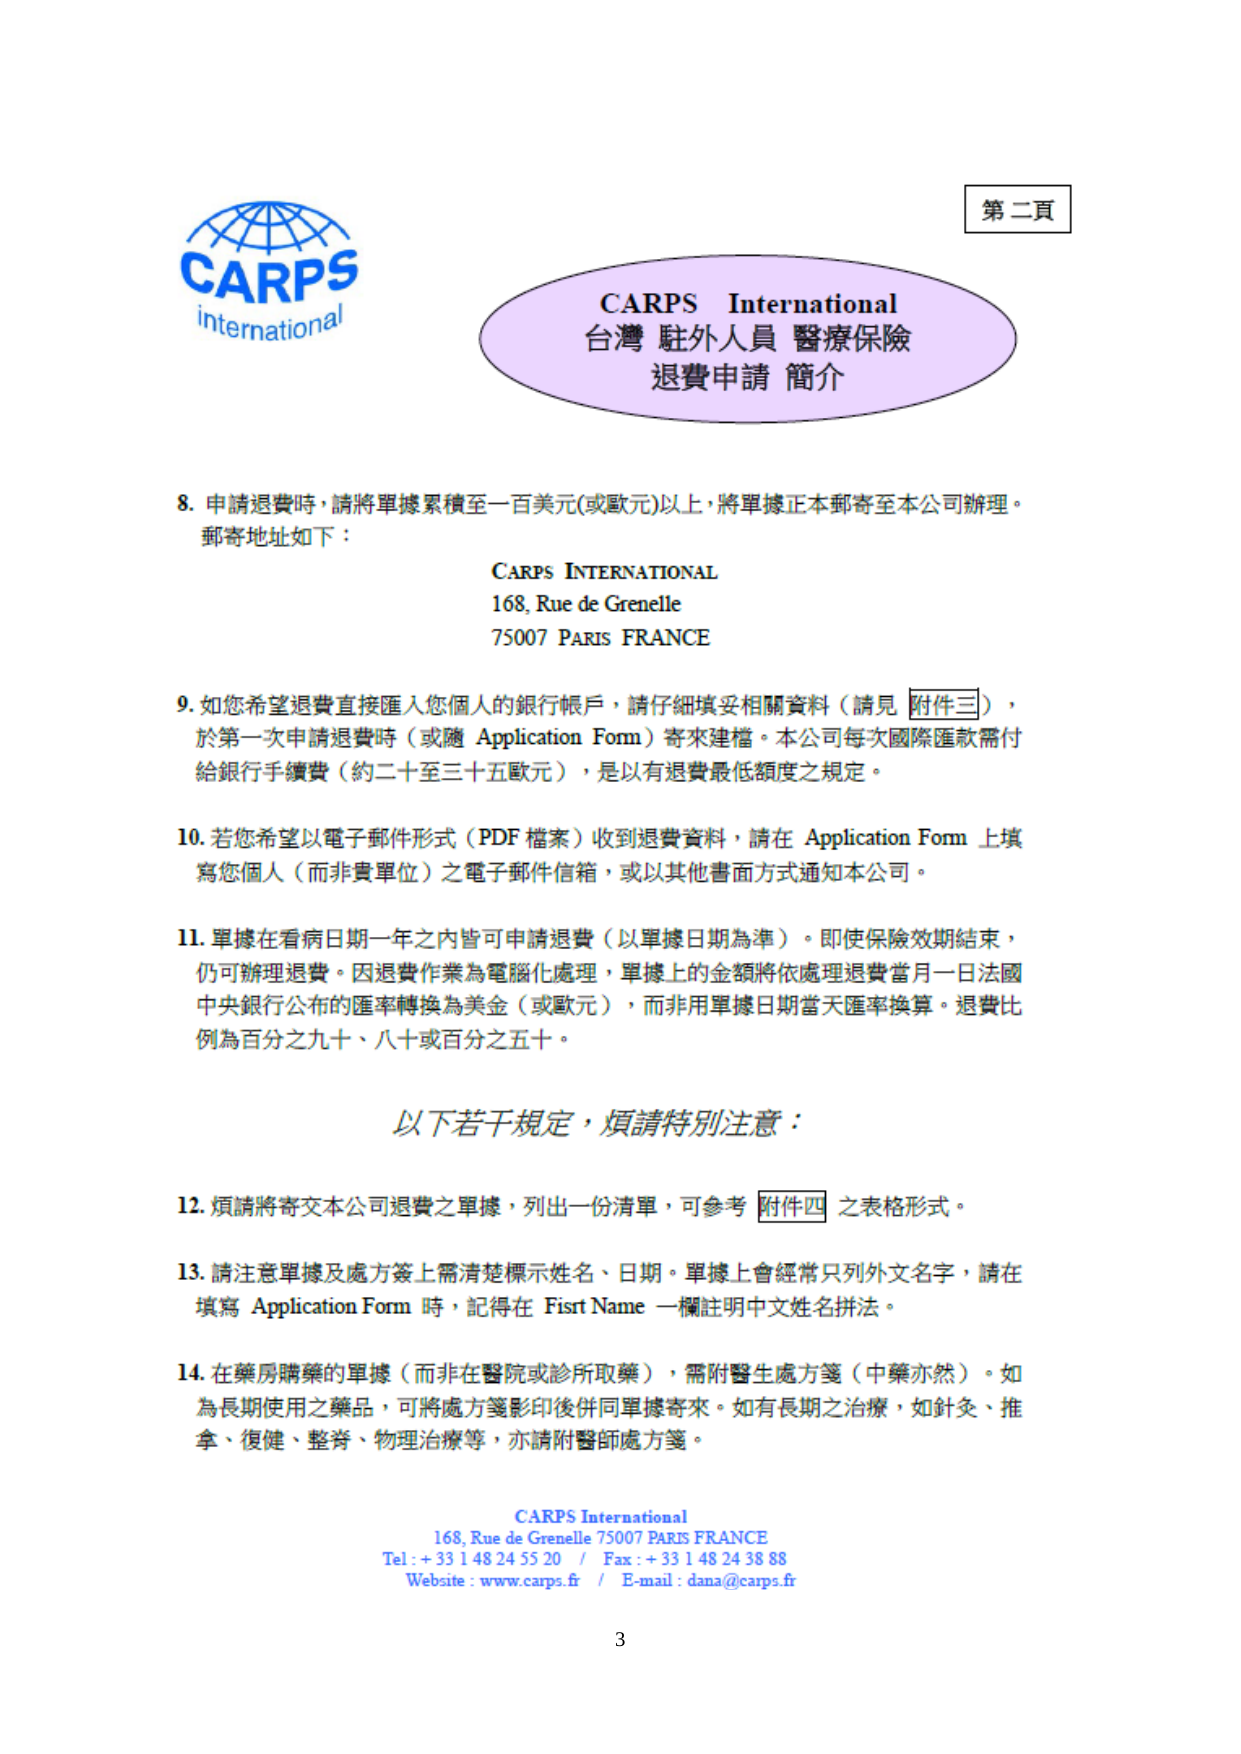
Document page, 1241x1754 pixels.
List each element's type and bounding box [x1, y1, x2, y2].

picture [172, 164, 1093, 1590]
